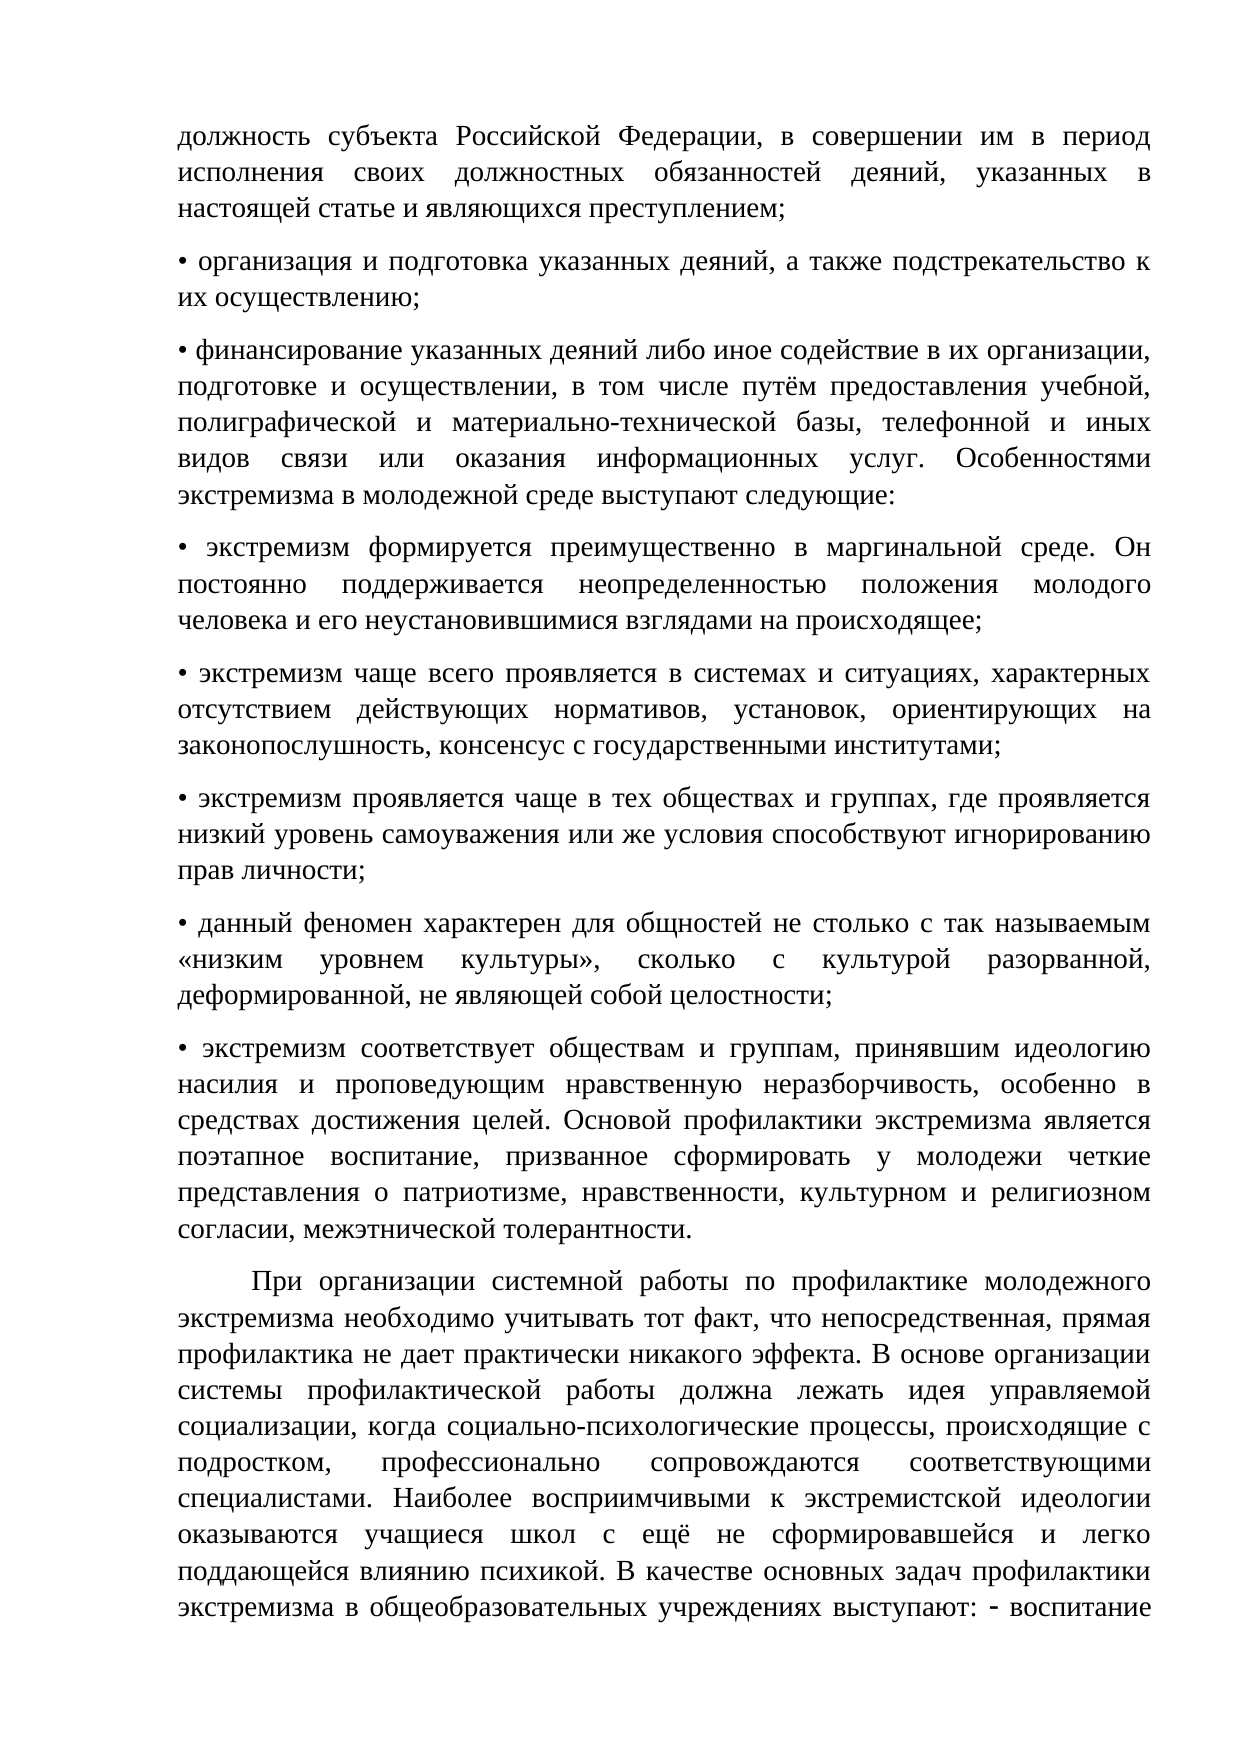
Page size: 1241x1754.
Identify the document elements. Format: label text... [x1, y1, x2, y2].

text • экстремизм соответствует обществам и группам, принявшим идеологию насилия и проповедующим нравственную неразборчивость, особенно в средствах достижения целей. Основой профилактики экстремизма является поэтапное воспитание, призванное сформировать у молодежи четкие представления о патриотизме, нравственности, культурном и религиозном согласии, межэтнической толерантности. [177, 1030, 1152, 1244]
text • финансирование указанных деяний либо иное содействие в их организации, подготовке и осуществлении, в том числе путём предоставления учебной, полиграфической и материально-технической базы, телефонной и иных видов связи или оказания информационных услуг. Особенностями экстремизма в молодежной среде выступают следующие: [177, 332, 1152, 510]
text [177, 118, 1152, 224]
text • данный феномен характерен для общностей не столько с так называемым «низким уровнем культуры», сколько с культурой разорванной, деформированной, не являющей собой целостности; [177, 905, 1152, 1011]
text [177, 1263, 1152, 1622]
text • экстремизм проявляется чаще в тех обществах и группах, где проявляется низкий уровень самоуважения или же условия способствуют игнорированию прав личности; [177, 780, 1152, 886]
text • экстремизм формируется преимущественно в маргинальной среде. Он постоянно поддерживается неопределенностью положения молодого человека и его неустановившимися взглядами на происходящее; [177, 529, 1152, 635]
text • организация и подготовка указанных деяний, а также подстрекательство к их осуществлению; [177, 243, 1152, 313]
text • экстремизм чаще всего проявляется в системах и ситуациях, характерных отсутствием действующих нормативов, установок, ориентирующих на законопослушность, консенсус с государственными институтами; [177, 655, 1152, 761]
